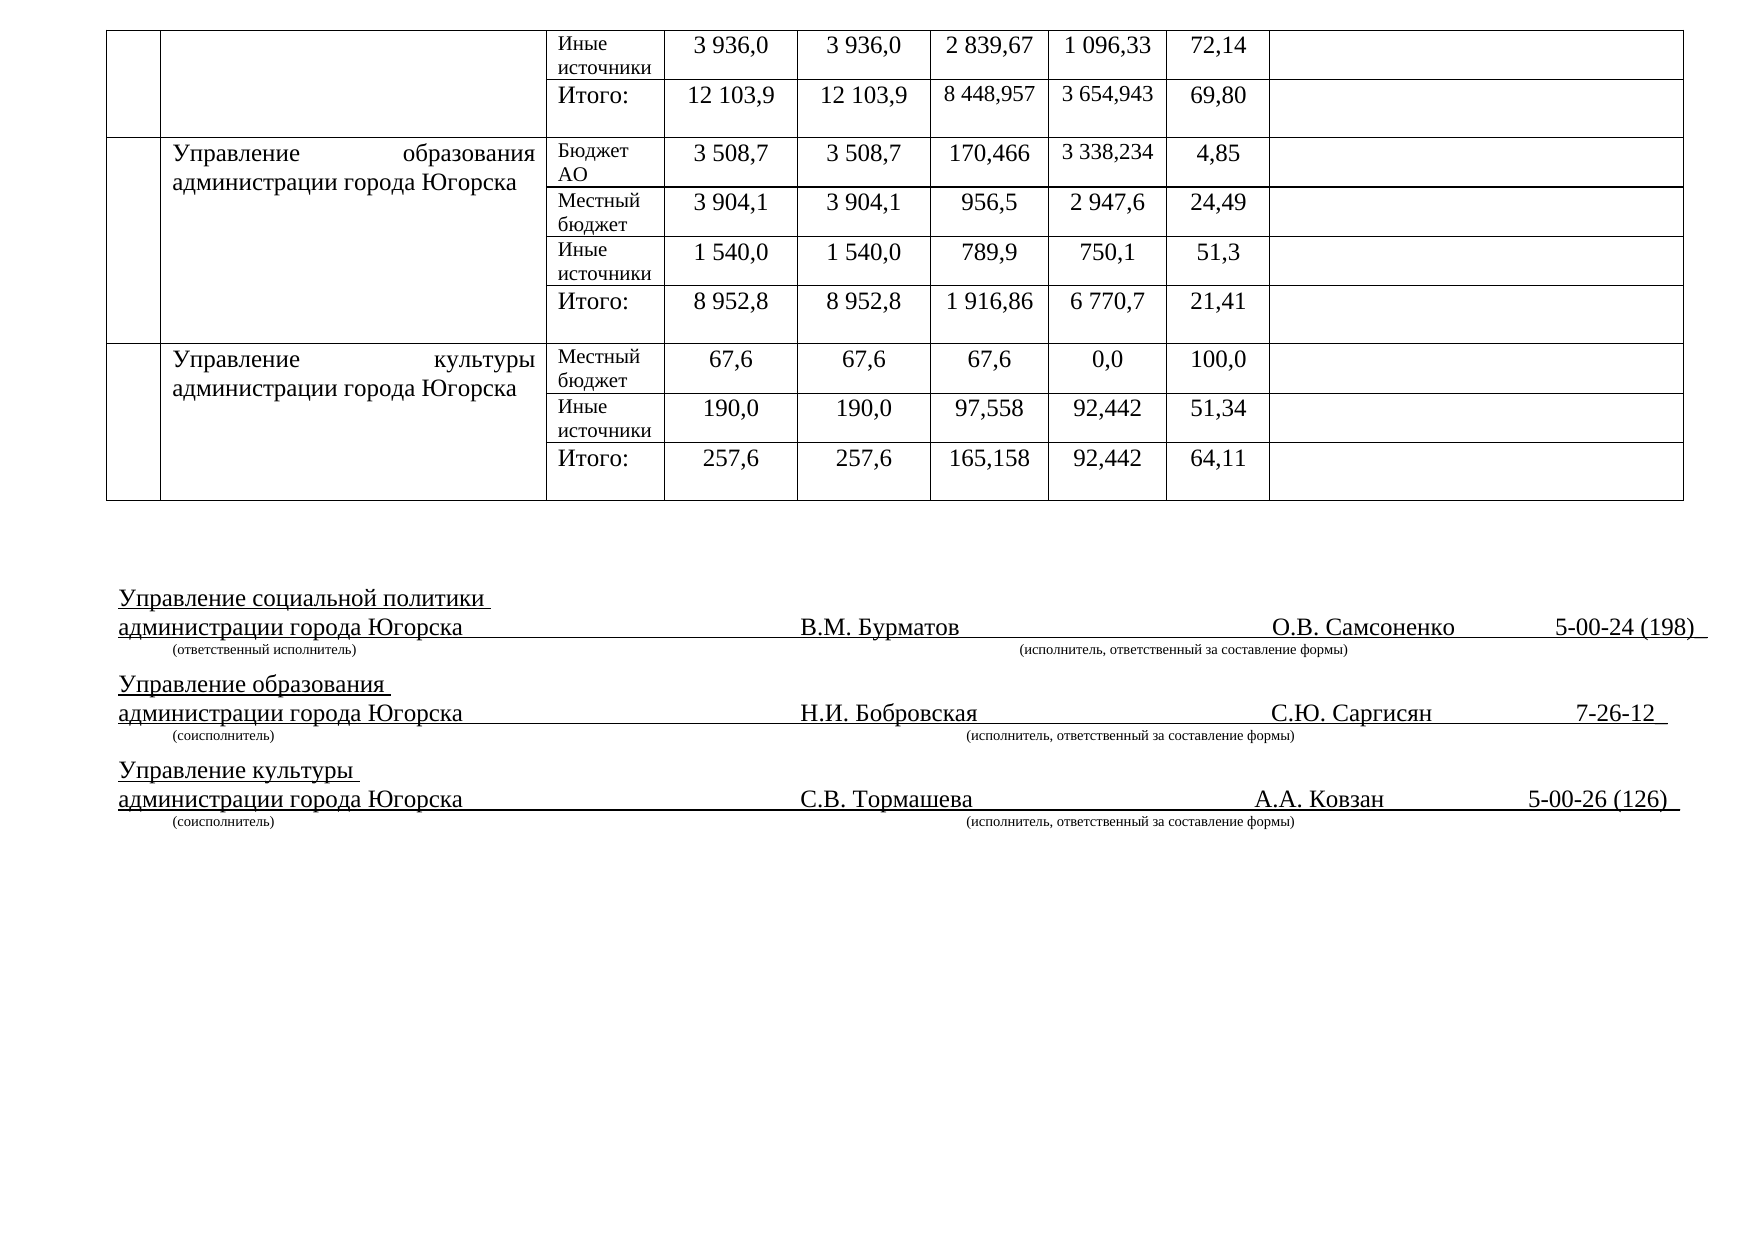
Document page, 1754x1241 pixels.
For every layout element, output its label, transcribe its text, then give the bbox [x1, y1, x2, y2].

table_cell 165,158 [931, 443, 1048, 500]
table_cell 67,6 [931, 344, 1048, 392]
table_cell 72,14 [1167, 31, 1269, 79]
table_cell Управление образования администрации города Югорска [161, 138, 546, 343]
table_cell 24,49 [1167, 188, 1269, 236]
table_cell 21,41 [1167, 286, 1269, 343]
text администрации города Югорска С.В. Тормашева А.А. Ковзан 5-00-26 (126)_ [118, 784, 1713, 813]
text Управление культуры [118, 756, 1713, 784]
table_cell 190,0 [665, 394, 797, 442]
table_cell 3 508,7 [665, 138, 797, 186]
table_cell Бюджет АО [547, 138, 664, 186]
table_cell Иные источники [547, 394, 664, 442]
table_cell 12 103,9 [798, 80, 930, 137]
table_cell 3 508,7 [798, 138, 930, 186]
table_cell 3 936,0 [798, 31, 930, 79]
table_cell 97,558 [931, 394, 1048, 442]
text (соисполнитель) (исполнитель, ответственный за составление формы) [118, 727, 1713, 756]
table_cell 3 654,943 [1049, 80, 1166, 137]
table_cell 1 096,33 [1049, 31, 1166, 79]
table_cell 3 338,234 [1049, 138, 1166, 186]
table_cell [1270, 443, 1683, 500]
table_cell 69,80 [1167, 80, 1269, 137]
table_cell 8 448,957 [931, 80, 1048, 137]
table_cell Итого: [547, 286, 664, 343]
table_cell 4,85 [1167, 138, 1269, 186]
table_cell Местный бюджет [547, 344, 664, 392]
table_cell Итого: [547, 443, 664, 500]
table_cell 67,6 [665, 344, 797, 392]
table_cell 8 952,8 [798, 286, 930, 343]
table_cell [1270, 394, 1683, 442]
table_cell 190,0 [798, 394, 930, 442]
table_cell [107, 138, 160, 343]
table_cell [1270, 237, 1683, 285]
table_cell 1 540,0 [665, 237, 797, 285]
table_cell 92,442 [1049, 394, 1166, 442]
table_cell 67,6 [798, 344, 930, 392]
table_cell 12 103,9 [665, 80, 797, 137]
text Управление образования [118, 669, 1713, 698]
table_cell 956,5 [931, 188, 1048, 236]
table_cell [1270, 286, 1683, 343]
text Управление социальной политики [118, 583, 1713, 612]
table_cell [1270, 188, 1683, 236]
table_cell 51,3 [1167, 237, 1269, 285]
table_cell 2 839,67 [931, 31, 1048, 79]
table_cell 51,34 [1167, 394, 1269, 442]
table_cell 257,6 [665, 443, 797, 500]
table_cell 257,6 [798, 443, 930, 500]
table_cell 2 947,6 [1049, 188, 1166, 236]
table_cell Местный бюджет [547, 188, 664, 236]
table_cell 1 540,0 [798, 237, 930, 285]
table_cell 0,0 [1049, 344, 1166, 392]
table_cell 3 904,1 [798, 188, 930, 236]
table_cell 170,466 [931, 138, 1048, 186]
text администрации города Югорска Н.И. Бобровская С.Ю. Саргисян 7-26-12_ [118, 698, 1713, 727]
table_cell 750,1 [1049, 237, 1166, 285]
table_cell [1270, 80, 1683, 137]
text администрации города Югорска В.М. Бурматов О.В. Самсоненко 5-00-24 (198)_ [118, 612, 1713, 641]
table_cell [1270, 138, 1683, 186]
table_cell 8 952,8 [665, 286, 797, 343]
table_cell Управление культуры администрации города Югорска [161, 344, 546, 500]
table_cell 3 936,0 [665, 31, 797, 79]
table_cell [1270, 31, 1683, 79]
table_cell [107, 344, 160, 500]
table_cell 3 904,1 [665, 188, 797, 236]
table_cell 92,442 [1049, 443, 1166, 500]
table_cell 100,0 [1167, 344, 1269, 392]
text (ответственный исполнитель) (исполнитель, ответственный за составление формы) [118, 641, 1713, 669]
text (соисполнитель) (исполнитель, ответственный за составление формы) [118, 813, 1713, 842]
table_cell 789,9 [931, 237, 1048, 285]
table_cell Иные источники [547, 237, 664, 285]
table_cell 6 770,7 [1049, 286, 1166, 343]
table_cell Итого: [547, 80, 664, 137]
table_cell 64,11 [1167, 443, 1269, 500]
table_cell [1270, 344, 1683, 392]
table_cell Иные источники [547, 31, 664, 79]
table_cell 1 916,86 [931, 286, 1048, 343]
